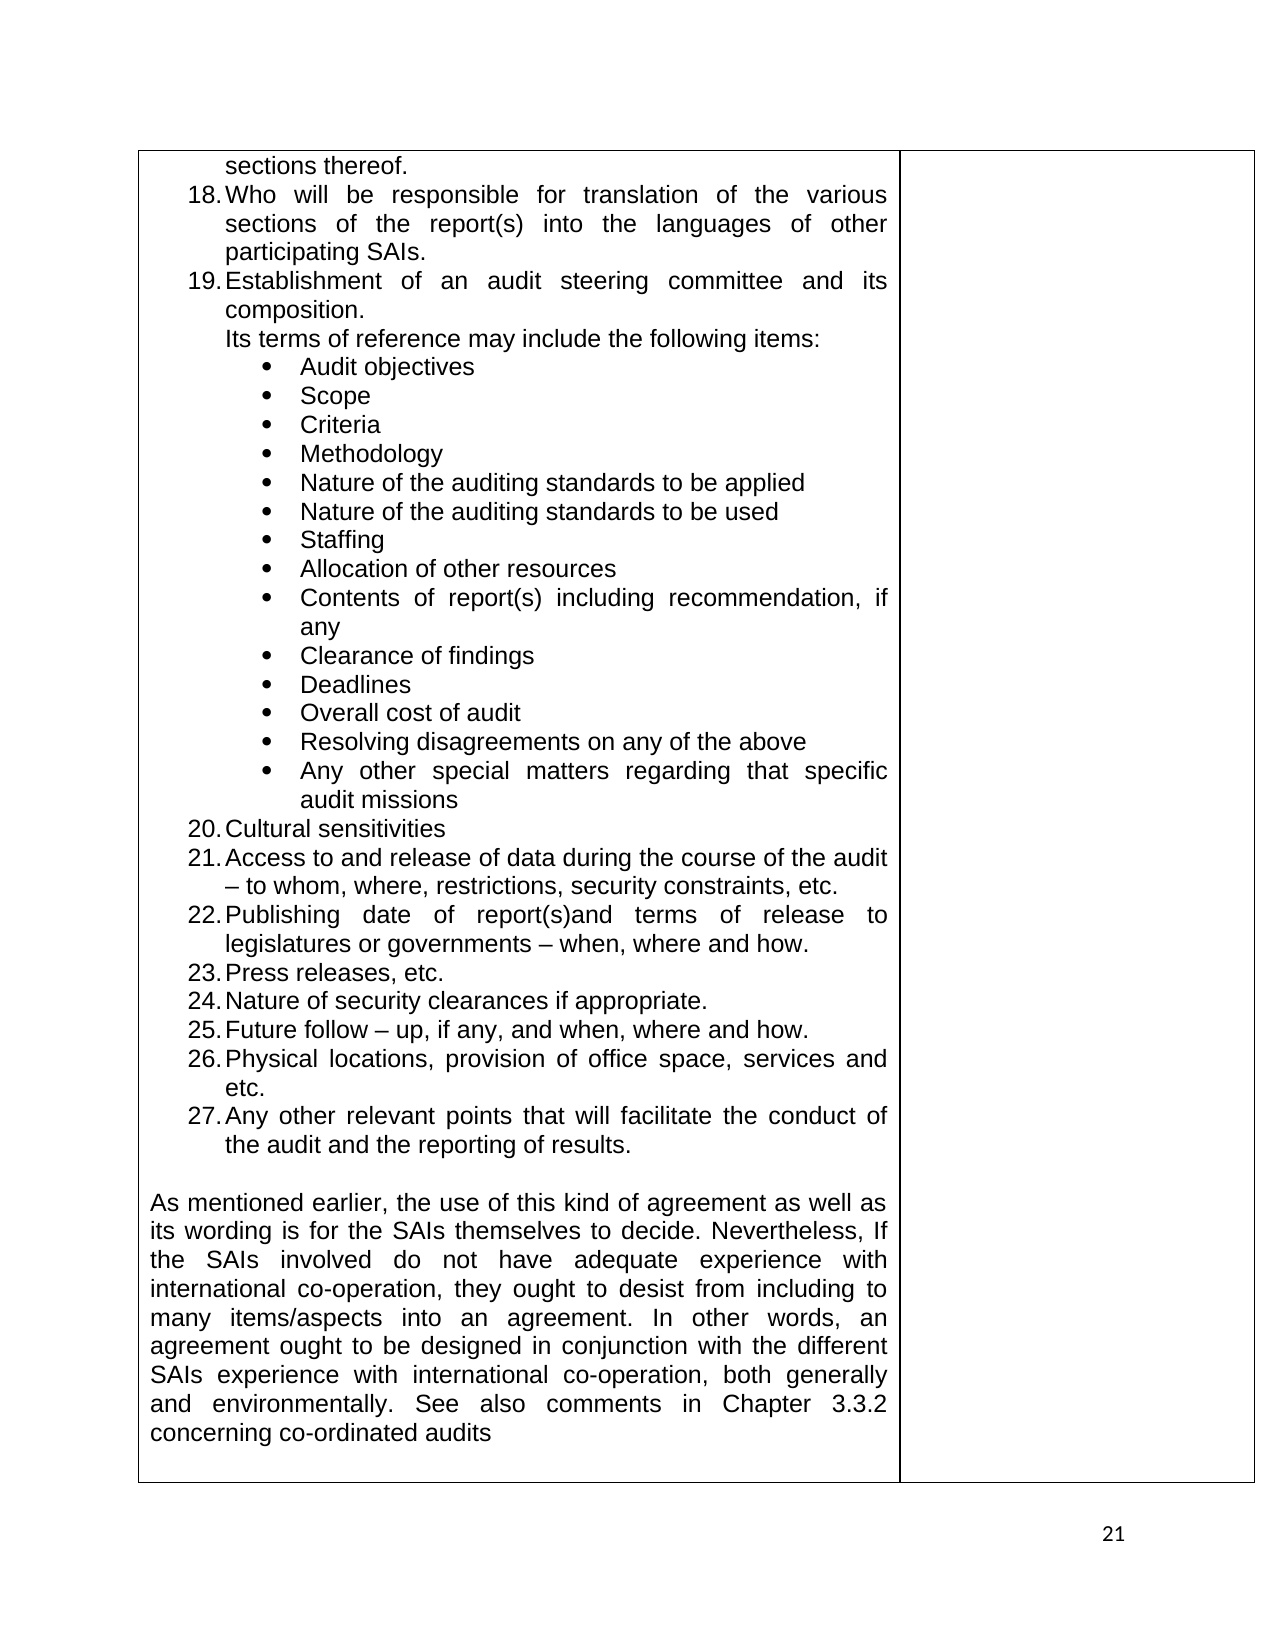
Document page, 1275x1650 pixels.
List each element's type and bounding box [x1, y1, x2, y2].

table_cell [901, 151, 1254, 1482]
table_cell [139, 151, 899, 1482]
